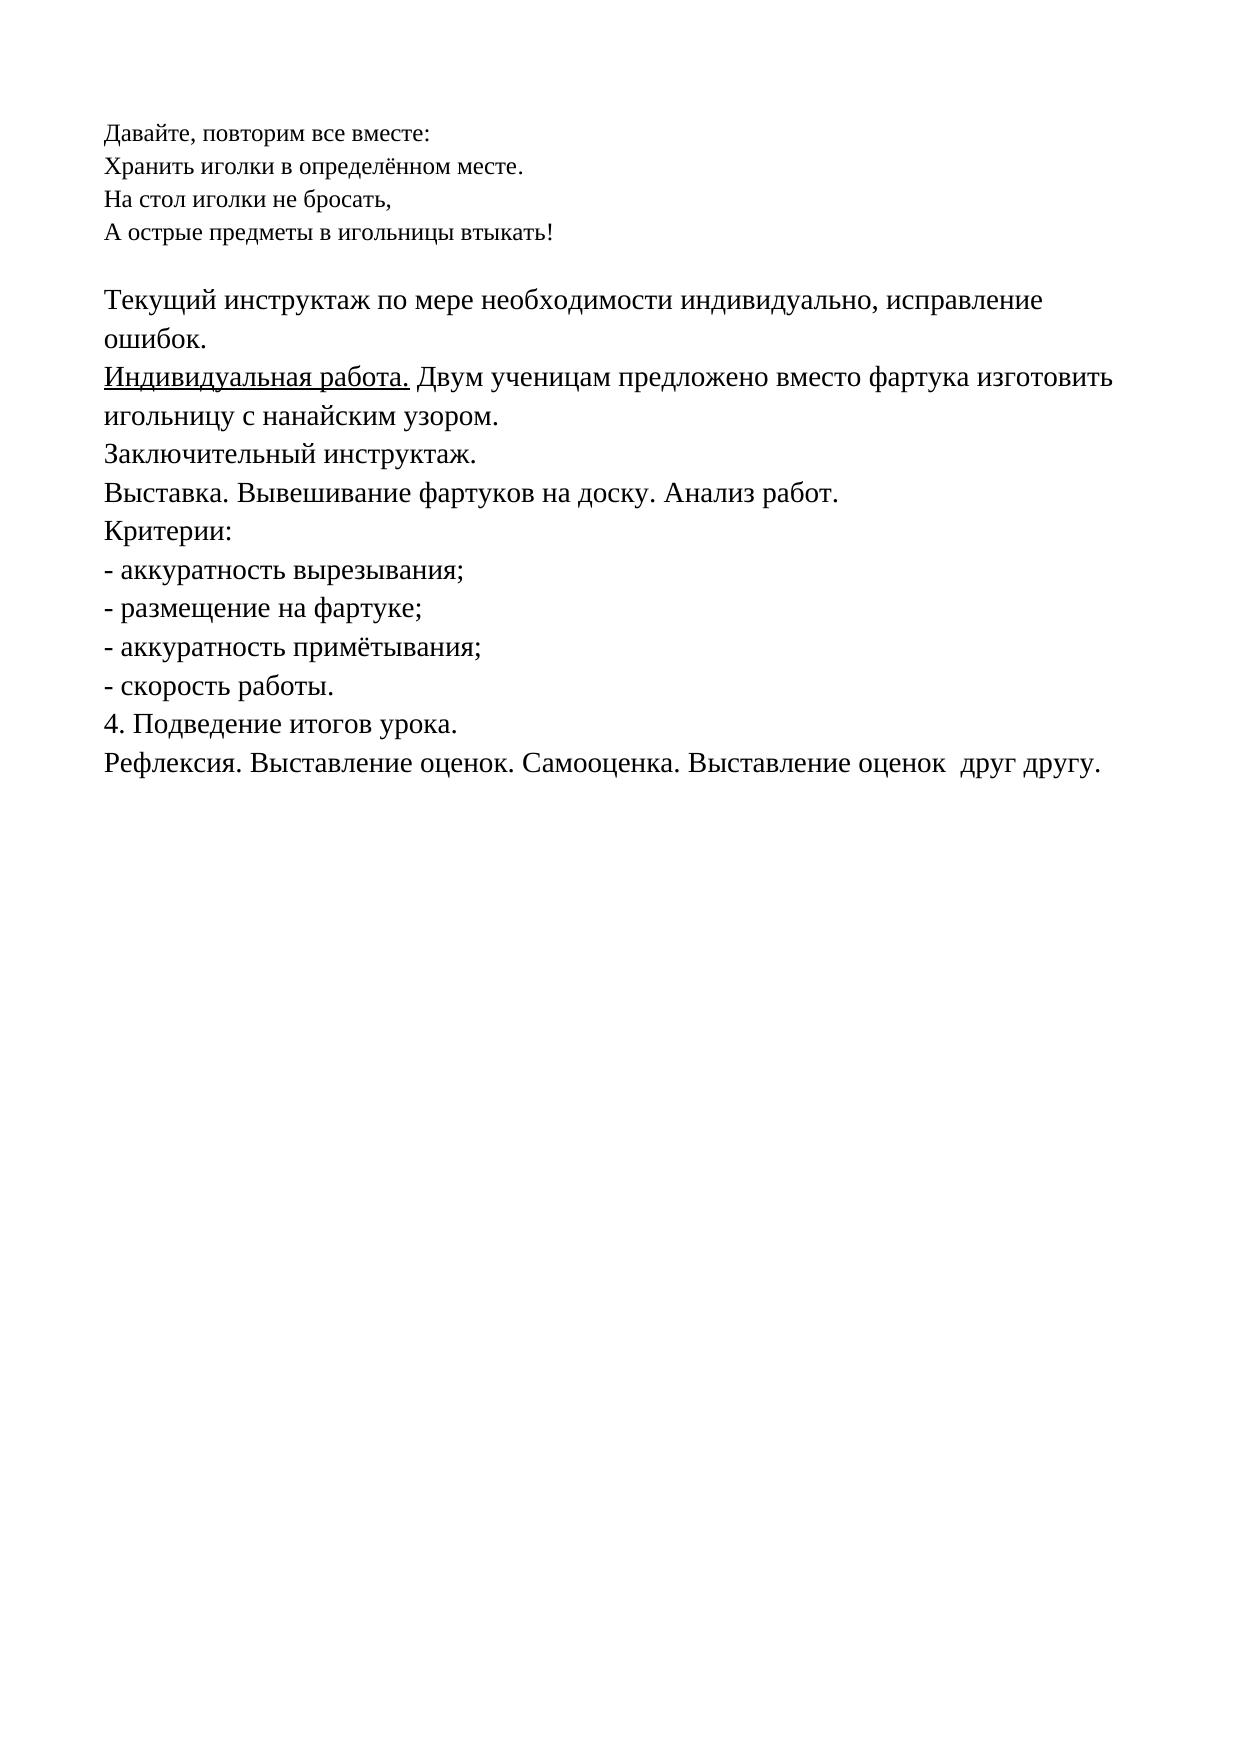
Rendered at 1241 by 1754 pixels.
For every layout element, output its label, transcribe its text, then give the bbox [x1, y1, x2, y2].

text Рефлексия. Выставление оценок. Самооценка. Выставление оценок друг другу. [103, 745, 1152, 778]
text - аккуратность вырезывания; [103, 552, 1152, 586]
text Заключительный инструктаж. [103, 436, 1152, 470]
text - аккуратность примётывания; [103, 629, 1152, 663]
text Текущий инструктаж по мере необходимости индивидуально, исправление ошибок. [103, 282, 1152, 354]
text Выставка. Вывешивание фартуков на доску. Анализ работ. [103, 475, 1152, 508]
text Критерии: [103, 513, 1152, 547]
text 4. Подведение итогов урока. [103, 706, 1152, 740]
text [103, 118, 1152, 278]
text - размещение на фартуке; [103, 591, 1152, 624]
text - скорость работы. [103, 668, 1152, 701]
text Индивидуальная работа. Двум ученицам предложено вместо фартука изготовить игольницу с нанайским узором. [103, 359, 1152, 431]
